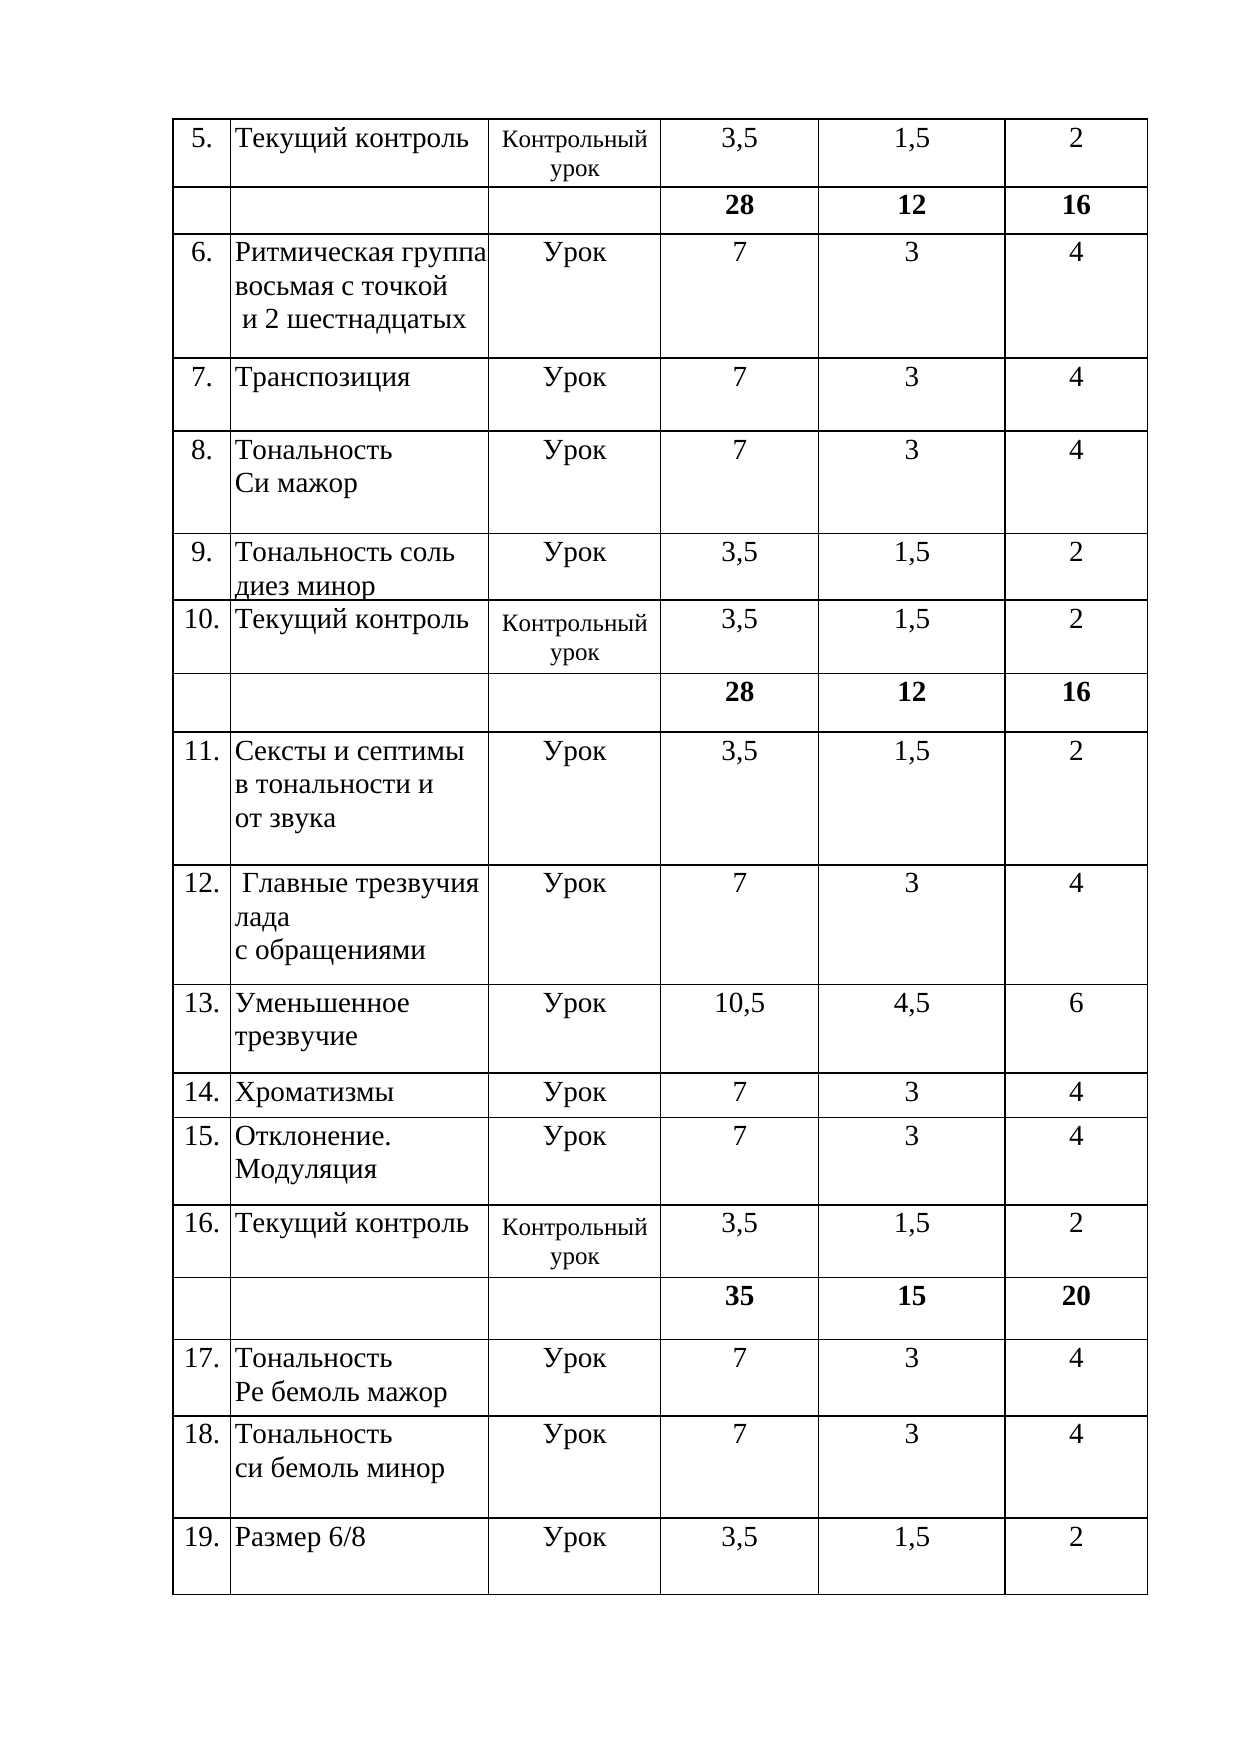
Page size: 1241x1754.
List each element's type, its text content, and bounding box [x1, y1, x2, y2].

table_cell 18. [174, 1417, 230, 1517]
table_cell 13. [174, 985, 230, 1072]
table_cell 2 [1006, 120, 1147, 186]
table_cell 4,5 [819, 985, 1004, 1072]
table_cell 7 [661, 1340, 818, 1415]
table_cell Сексты и септимы в тональности и от звука [231, 733, 488, 864]
table_cell 14. [174, 1074, 230, 1116]
table_cell Тональность Си мажор [231, 432, 488, 533]
table_cell Транспозиция [231, 359, 488, 430]
table_cell 10,5 [661, 985, 818, 1072]
table_cell Контрольный урок [489, 1206, 660, 1277]
table_cell 4 [1006, 1118, 1147, 1204]
table_cell 3 [819, 1340, 1004, 1415]
table_cell 3,5 [661, 733, 818, 864]
table_cell 1,5 [819, 1206, 1004, 1277]
table_cell Урок [489, 866, 660, 983]
table_cell 7 [661, 1074, 818, 1116]
table_cell 2 [1006, 601, 1147, 673]
table_cell 1,5 [819, 120, 1004, 186]
table_cell 2 [1006, 1206, 1147, 1277]
table_cell 28 [661, 674, 818, 731]
table_cell 12 [819, 188, 1004, 233]
table_cell 2 [1006, 733, 1147, 864]
table_cell 2 [1006, 534, 1147, 599]
table_cell Ритмическая группа восьмая с точкой и 2 шестнадцатых [231, 235, 488, 357]
table_cell [489, 1278, 660, 1338]
table_cell [489, 674, 660, 731]
table_cell Размер 6/8 [231, 1519, 488, 1594]
table_cell 1,5 [819, 601, 1004, 673]
table_cell [174, 188, 230, 233]
table_cell Текущий контроль [231, 120, 488, 186]
table_cell 3 [819, 359, 1004, 430]
table_cell Тональность Ре бемоль мажор [231, 1340, 488, 1415]
table_cell Урок [489, 1074, 660, 1116]
table_cell 28 [661, 188, 818, 233]
table_cell 7 [661, 866, 818, 983]
table_cell 4 [1006, 866, 1147, 983]
table_cell 15 [819, 1278, 1004, 1338]
table_cell Контрольный урок [489, 601, 660, 673]
table_cell 4 [1006, 235, 1147, 357]
table_cell 1,5 [819, 534, 1004, 599]
table_cell 3,5 [661, 1206, 818, 1277]
table_cell Урок [489, 1417, 660, 1517]
table_cell Отклонение. Модуляция [231, 1118, 488, 1204]
table_cell 4 [1006, 1074, 1147, 1116]
table_cell 7. [174, 359, 230, 430]
table_cell 6 [1006, 985, 1147, 1072]
table_cell Урок [489, 1118, 660, 1204]
table_cell 17. [174, 1340, 230, 1415]
table_cell Хроматизмы [231, 1074, 488, 1116]
table_cell 12 [819, 674, 1004, 731]
table_cell 1,5 [819, 1519, 1004, 1594]
table_cell 4 [1006, 359, 1147, 430]
table_cell 7 [661, 1118, 818, 1204]
table_cell 16 [1006, 674, 1147, 731]
table_cell [174, 1278, 230, 1338]
table_cell Урок [489, 235, 660, 357]
table_cell 3 [819, 1417, 1004, 1517]
table_cell Контрольный урок [489, 120, 660, 186]
table_cell Урок [489, 359, 660, 430]
table_cell 3 [819, 866, 1004, 983]
table_cell 19. [174, 1519, 230, 1594]
table_cell Тональность соль диез минор [231, 534, 488, 599]
table_cell 3,5 [661, 534, 818, 599]
table_cell 20 [1006, 1278, 1147, 1338]
table_cell Урок [489, 1519, 660, 1594]
table_cell 3 [819, 1118, 1004, 1204]
table_cell 16. [174, 1206, 230, 1277]
table_cell 4 [1006, 1340, 1147, 1415]
table_cell 3,5 [661, 120, 818, 186]
table_cell 16 [1006, 188, 1147, 233]
table_cell 35 [661, 1278, 818, 1338]
table_cell 12. [174, 866, 230, 983]
table_cell 3 [819, 432, 1004, 533]
table_cell Урок [489, 733, 660, 864]
table_cell 7 [661, 1417, 818, 1517]
table_cell 15. [174, 1118, 230, 1204]
table_cell [174, 674, 230, 731]
table_cell 3,5 [661, 601, 818, 673]
table_cell 3,5 [661, 1519, 818, 1594]
table_cell 11. [174, 733, 230, 864]
table_cell [231, 674, 488, 731]
table_cell Текущий контроль [231, 1206, 488, 1277]
table_cell Урок [489, 1340, 660, 1415]
table_cell 7 [661, 359, 818, 430]
table_cell 7 [661, 235, 818, 357]
table_cell 1,5 [819, 733, 1004, 864]
table_cell 9. [174, 534, 230, 599]
table_cell 7 [661, 432, 818, 533]
table_cell 2 [1006, 1519, 1147, 1594]
table_cell 5. [174, 120, 230, 186]
table_cell 3 [819, 235, 1004, 357]
table_cell [489, 188, 660, 233]
table_cell Урок [489, 432, 660, 533]
table_cell Текущий контроль [231, 601, 488, 673]
table_cell [231, 1278, 488, 1338]
table_cell Урок [489, 985, 660, 1072]
table_cell 10. [174, 601, 230, 673]
table_cell Тональность си бемоль минор [231, 1417, 488, 1517]
table_cell Уменьшенное трезвучие [231, 985, 488, 1072]
table_cell 6. [174, 235, 230, 357]
table_cell Главные трезвучия лада с обращениями [231, 866, 488, 983]
table_cell 8. [174, 432, 230, 533]
table_cell Урок [489, 534, 660, 599]
table_cell 4 [1006, 432, 1147, 533]
table_cell 4 [1006, 1417, 1147, 1517]
table_cell 3 [819, 1074, 1004, 1116]
table_cell [231, 188, 488, 233]
